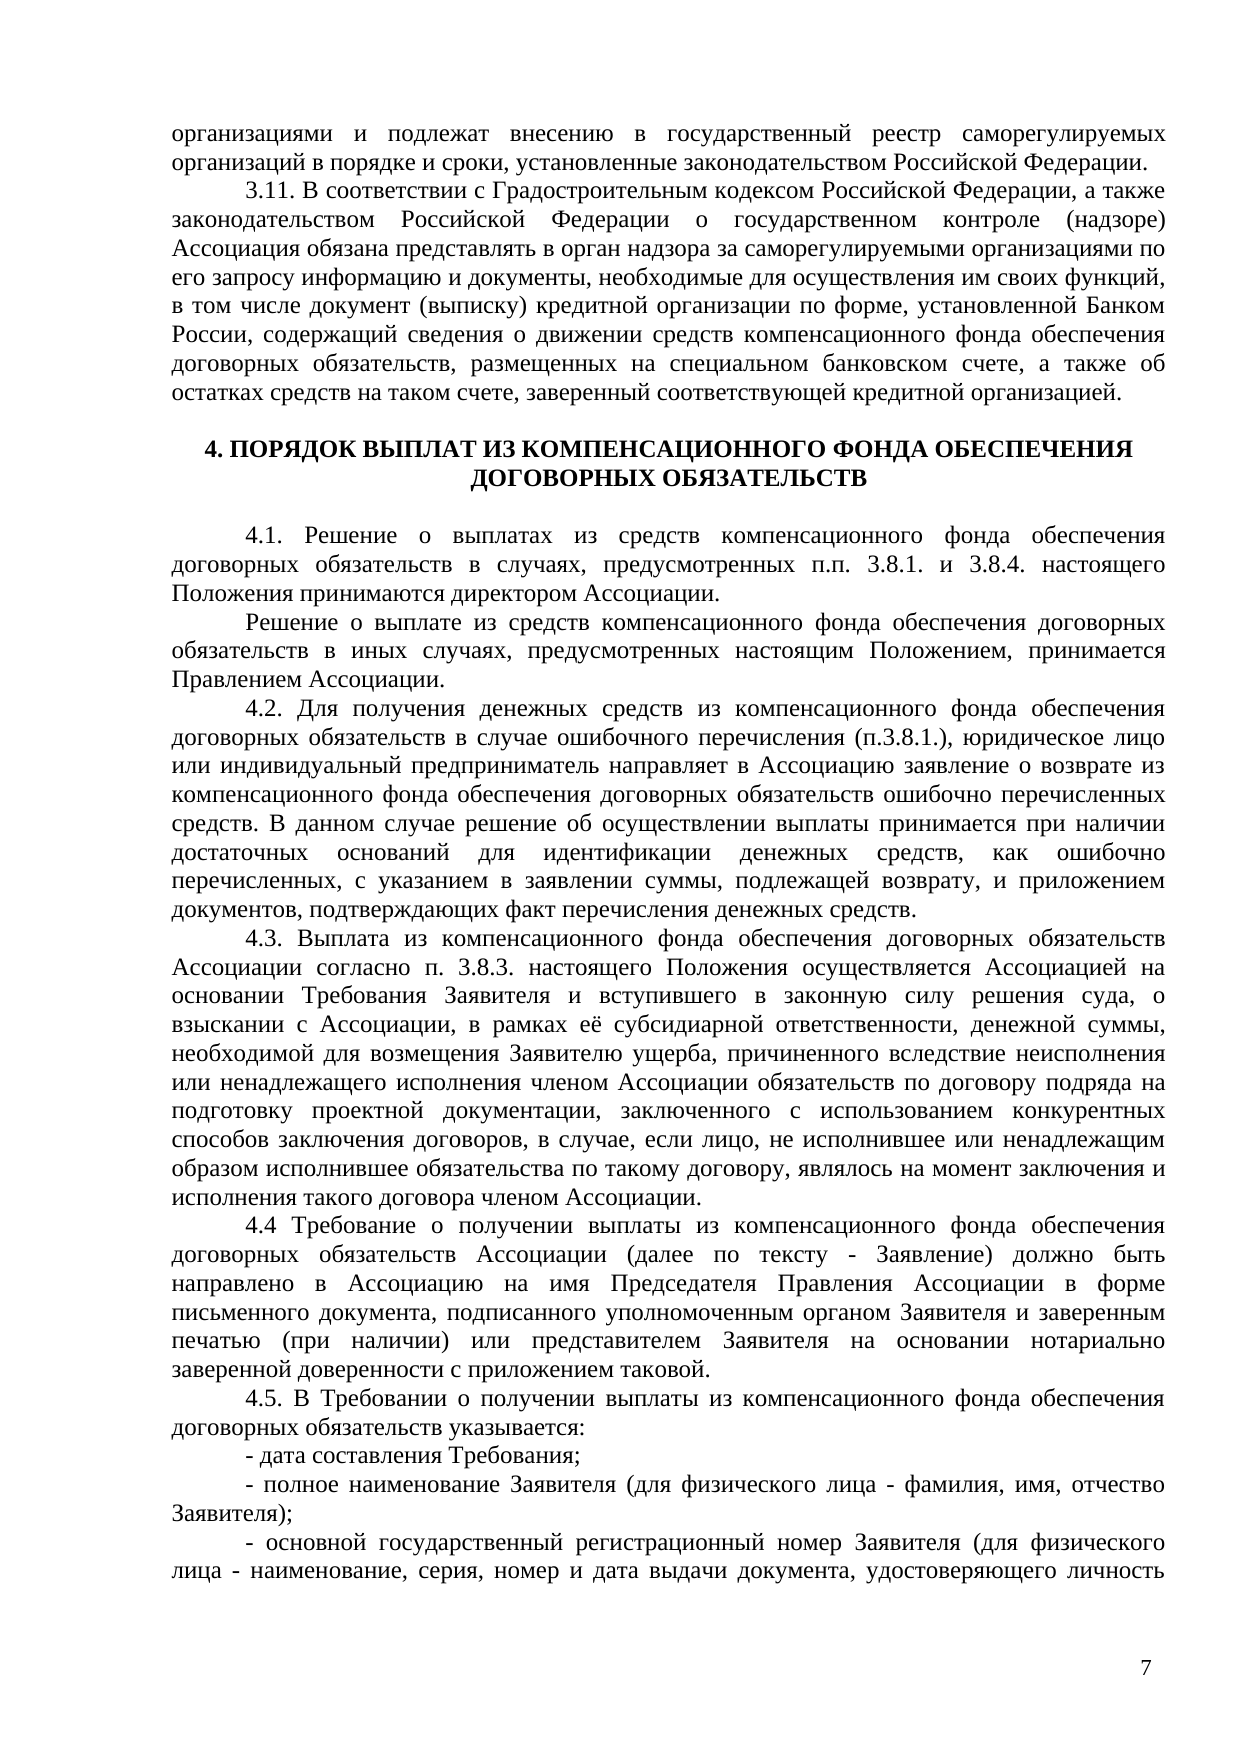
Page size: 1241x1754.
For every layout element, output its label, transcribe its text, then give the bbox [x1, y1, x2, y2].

text 4.1. Решение о выплатах из средств компенсационного фонда обеспечения договорных обязательств в случаях, предусмотренных п.п. 3.8.1. и 3.8.4. настоящего Положения принимаются директором Ассоциации. [171, 521, 1166, 607]
text Решение о выплате из средств компенсационного фонда обеспечения договорных обязательств в иных случаях, предусмотренных настоящим Положением, принимается Правлением Ассоциации. [171, 607, 1166, 693]
text 4.4 Требование о получении выплаты из компенсационного фонда обеспечения договорных обязательств Ассоциации (далее по тексту - Заявление) должно быть направлено в Ассоциацию на имя Председателя Правления Ассоциации в форме письменного документа, подписанного уполномоченным органом Заявителя и заверенным печатью (при наличии) или представителем Заявителя на основании нотариально заверенной доверенности с приложением таковой. [171, 1211, 1166, 1383]
text - дата составления Требования; [171, 1441, 1166, 1469]
text 3.11. В соответствии с Градостроительным кодексом Российской Федерации, а также законодательством Российской Федерации о государственном контроле (надзоре) Ассоциация обязана представлять в орган надзора за саморегулируемыми организациями по его запросу информацию и документы, необходимые для осуществления им своих функций, в том числе документ (выписку) кредитной организации по форме, установленной Банком России, содержащий сведения о движении средств компенсационного фонда обеспечения договорных обязательств, размещенных на специальном банковском счете, а также об остатках средств на таком счете, заверенный соответствующей кредитной организацией. [171, 176, 1166, 406]
text - полное наименование Заявителя (для физического лица - фамилия, имя, отчество Заявителя); [171, 1469, 1166, 1527]
text 4.2. Для получения денежных средств из компенсационного фонда обеспечения договорных обязательств в случае ошибочного перечисления (п.3.8.1.), юридическое лицо или индивидуальный предприниматель направляет в Ассоциацию заявление о возврате из компенсационного фонда обеспечения договорных обязательств ошибочно перечисленных средств. В данном случае решение об осуществлении выплаты принимается при наличии достаточных оснований для идентификации денежных средств, как ошибочно перечисленных, с указанием в заявлении суммы, подлежащей возврату, и приложением документов, подтверждающих факт перечисления денежных средств. [171, 693, 1166, 923]
list 4. ПОРЯДОК ВЫПЛАТ ИЗ КОМПЕНСАЦИОННОГО ФОНДА ОБЕСПЕЧЕНИЯ ДОГОВОРНЫХ ОБЯЗАТЕЛЬСТВ [171, 434, 1166, 492]
text 4.3. Выплата из компенсационного фонда обеспечения договорных обязательств Ассоциации согласно п. 3.8.3. настоящего Положения осуществляется Ассоциацией на основании Требования Заявителя и вступившего в законную силу решения суда, о взыскании с Ассоциации, в рамках её субсидиарной ответственности, денежной суммы, необходимой для возмещения Заявителю ущерба, причиненного вследствие неисполнения или ненадлежащего исполнения членом Ассоциации обязательств по договору подряда на подготовку проектной документации, заключенного с использованием конкурентных способов заключения договоров, в случае, если лицо, не исполнившее или ненадлежащим образом исполнившее обязательства по такому договору, являлось на момент заключения и исполнения такого договора членом Ассоциации. [171, 923, 1166, 1211]
text 4.5. В Требовании о получении выплаты из компенсационного фонда обеспечения договорных обязательств указывается: [171, 1383, 1166, 1441]
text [171, 118, 1166, 176]
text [171, 1527, 1166, 1584]
